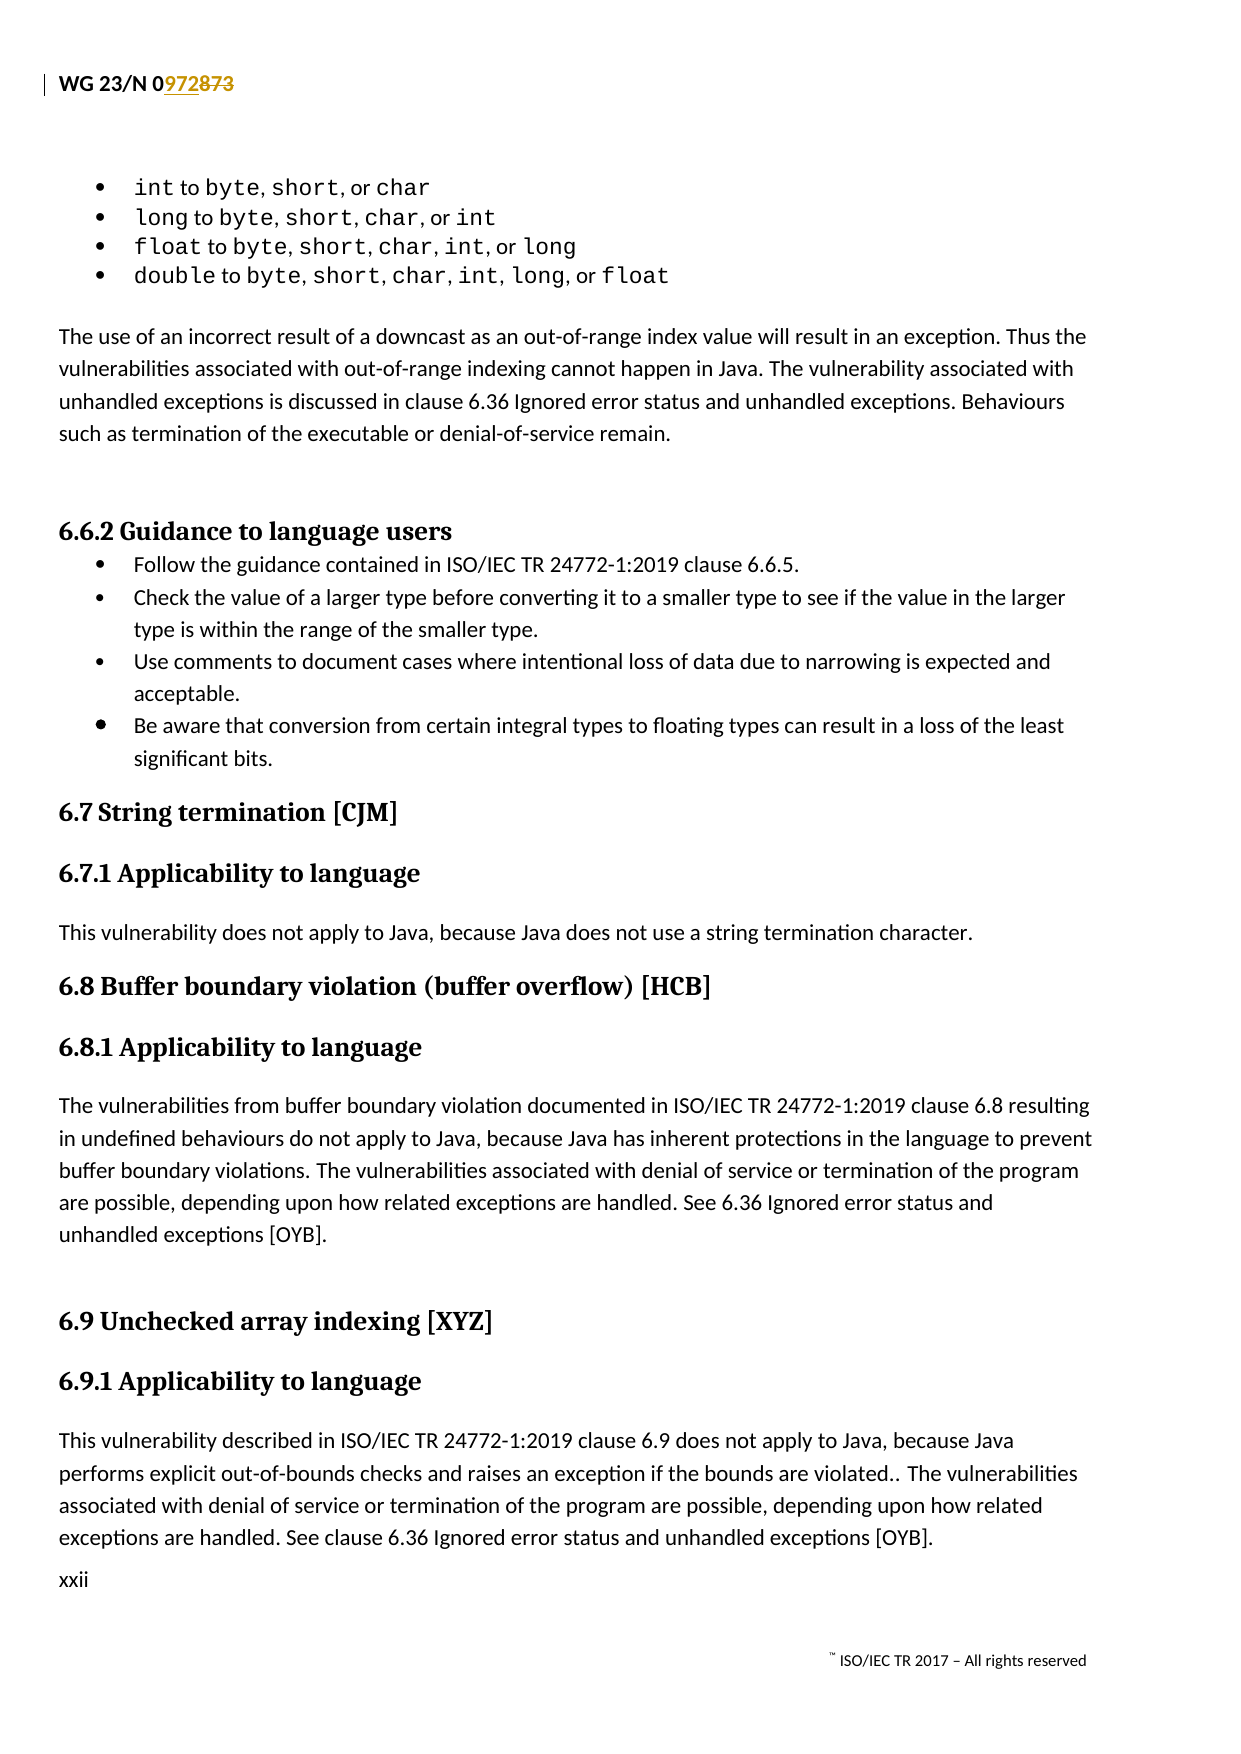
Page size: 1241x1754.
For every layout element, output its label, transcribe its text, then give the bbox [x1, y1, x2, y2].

subtitle 6.9.1 Applicability to language [58, 1366, 1099, 1397]
subtitle 6.7.1 Applicability to language [58, 858, 1099, 889]
subtitle 6.8.1 Applicability to language [58, 1032, 1099, 1063]
text The vulnerabilities from buffer boundary violation documented in ISO/IEC TR 24772-1:2019 clause 6.8 resulting in undefined behaviours do not apply to Java, because Java has inherent protections in the language to prevent buffer boundary violations. The vulnerabilities associated with denial of service or termination of the program are possible, depending upon how related exceptions are handled. See 6.36 Ignored error status and unhandled exceptions [OYB]. [58, 1092, 1099, 1248]
list float to byte, short, char, int, or long [96, 232, 1099, 261]
list Be aware that conversion from certain integral types to floating types can result in a loss of the least significant bits. [96, 712, 1099, 772]
list double to byte, short, char, int, long, or float [96, 261, 1099, 290]
text 6.6.2 Guidance to language users [58, 516, 1099, 547]
subtitle 6.8 Buffer boundary violation (buffer overflow) [HCB] [58, 971, 1099, 1002]
text This vulnerability described in ISO/IEC TR 24772-1:2019 clause 6.9 does not apply to Java, because Java performs explicit out-of-bounds checks and raises an exception if the bounds are violated.. The vulnerabilities associated with denial of service or termination of the program are possible, depending upon how related exceptions are handled. See clause 6.36 Ignored error status and unhandled exceptions [OYB]. [58, 1426, 1099, 1551]
subtitle 6.9 Unchecked array indexing [XYZ] [58, 1306, 1099, 1337]
list Check the value of a larger type before converting it to a smaller type to see if the value in the larger type is within the range of the smaller type. [96, 583, 1099, 643]
subtitle 6.7 String termination [CJM] [58, 797, 1099, 828]
text The use of an incorrect result of a downcast as an out-of-range index value will result in an exception. Thus the vulnerabilities associated with out-of-range indexing cannot happen in Java. The vulnerability associated with unhandled exceptions is discussed in clause 6.36 Ignored error status and unhandled exceptions. Behaviours such as termination of the executable or denial-of-service remain. [58, 322, 1099, 447]
list Follow the guidance contained in ISO/IEC TR 24772-1:2019 clause 6.6.5. [96, 551, 1099, 579]
list long to byte, short, char, or int [96, 203, 1099, 232]
text This vulnerability does not apply to Java, because Java does not use a string termination character. [58, 918, 1099, 946]
list int to byte, short, or char [96, 173, 1099, 203]
list Use comments to document cases where intentional loss of data due to narrowing is expected and acceptable. [96, 647, 1099, 707]
